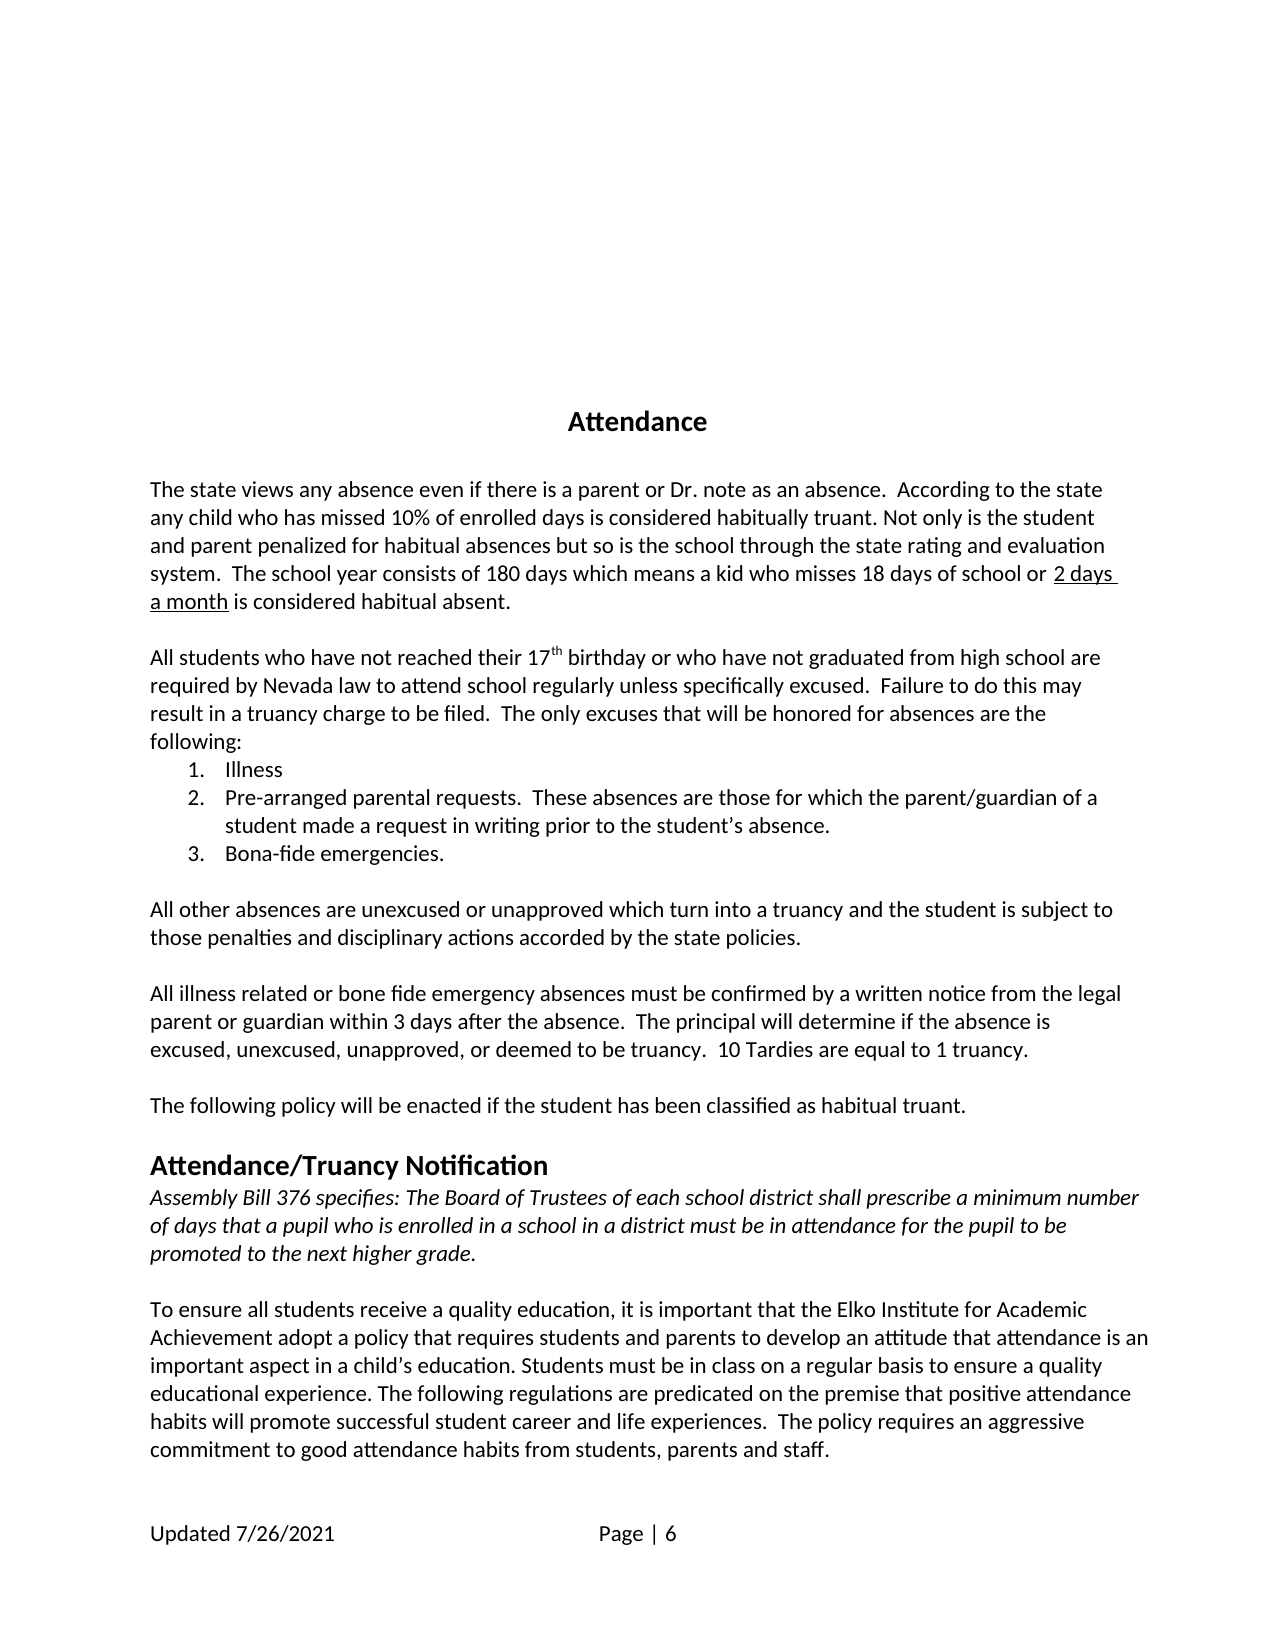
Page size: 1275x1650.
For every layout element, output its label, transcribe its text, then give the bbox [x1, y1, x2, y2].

text The state views any absence even if there is a parent or Dr. note as an absence. According to the state any child who has missed 10% of enrolled days is considered habitually truant. Not only is the student and parent penalized for habitual absences but so is the school through the state rating and evaluation system. The school year consists of 180 days which means a kid who misses 18 days of school or 2 days a month is considered habitual absent. [150, 475, 1125, 615]
list Illness [187, 755, 1125, 783]
text The following policy will be enacted if the student has been classified as habitual truant. [150, 1091, 1125, 1119]
text Attendance/Truancy Notification [150, 1147, 1125, 1183]
text All students who have not reached their 17th birthday or who have not graduated from high school are required by Nevada law to attend school regularly unless specifically excused. Failure to do this may result in a truancy charge to be filed. The only excuses that will be honored for absences are the following: [150, 643, 1125, 755]
text All illness related or bone fide emergency absences must be confirmed by a written notice from the legal parent or guardian within 3 days after the absence. The principal will determine if the absence is excused, unexcused, unapproved, or deemed to be truancy. 10 Tardies are equal to 1 truancy. [150, 979, 1125, 1063]
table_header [150, 1183, 1156, 1491]
list Pre-arranged parental requests. These absences are those for which the parent/guardian of a student made a request in writing prior to the student’s absence. [187, 783, 1125, 839]
list Bona-fide emergencies. [187, 839, 1125, 867]
text All other absences are unexcused or unapproved which turn into a truancy and the student is subject to those penalties and disciplinary actions accorded by the state policies. [150, 895, 1125, 951]
text Attendance [150, 403, 1125, 439]
